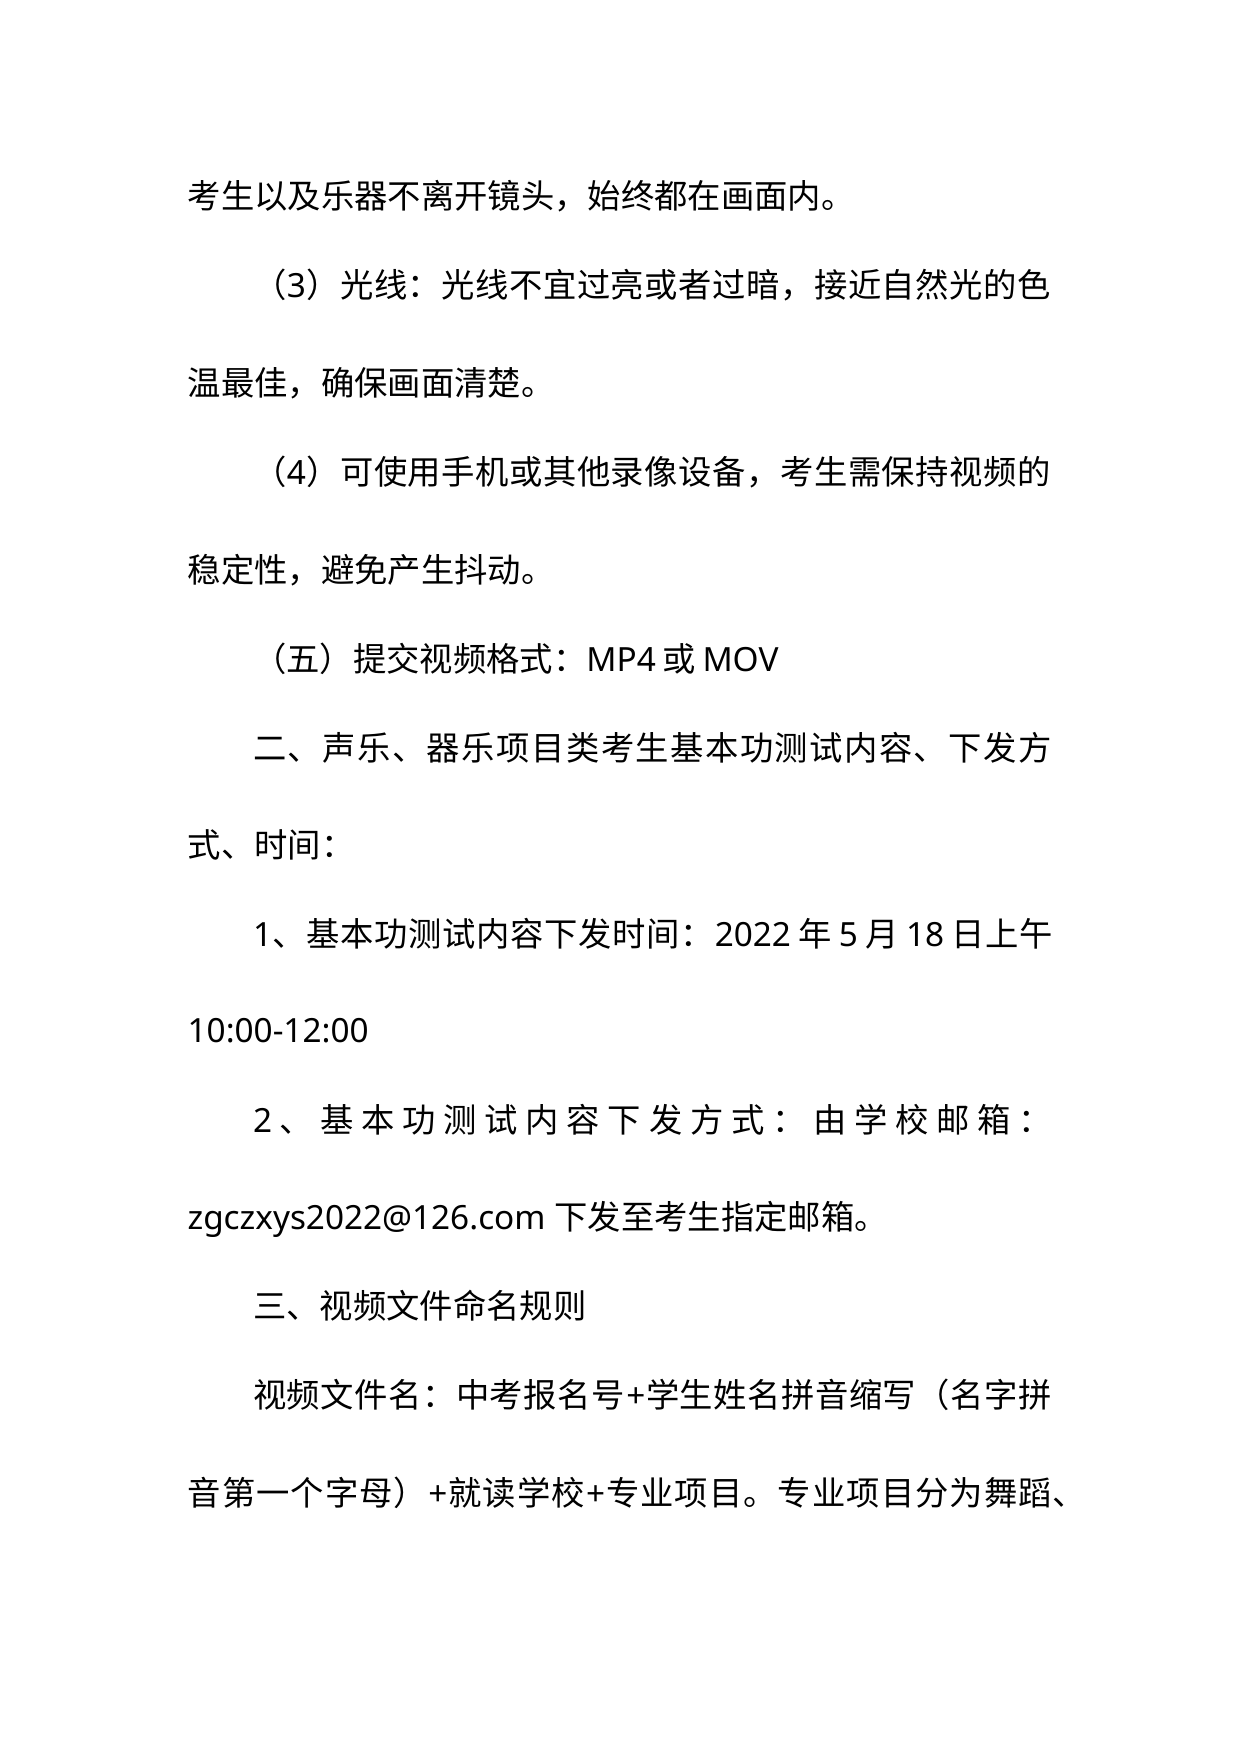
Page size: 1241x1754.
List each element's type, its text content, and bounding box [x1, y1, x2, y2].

text 1、基本功测试内容下发时间：2022年5月18日上午10:00-12:00 [187, 900, 1053, 1062]
text 三、视频文件命名规则 [187, 1272, 1053, 1337]
text 二、声乐、器乐项目类考生基本功测试内容、下发方式、时间： [187, 713, 1053, 876]
text （3）光线：光线不宜过亮或者过暗，接近自然光的色温最佳，确保画面清楚。 [187, 251, 1053, 413]
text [187, 1361, 1053, 1523]
text （4）可使用手机或其他录像设备，考生需保持视频的稳定性，避免产生抖动。 [187, 438, 1053, 600]
text （五）提交视频格式：MP4或MOV [187, 624, 1053, 689]
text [187, 162, 1053, 227]
text 2、基本功测试内容下发方式：由学校邮箱：zgczxys2022@126.com 下发至考生指定邮箱。 [187, 1085, 1053, 1248]
